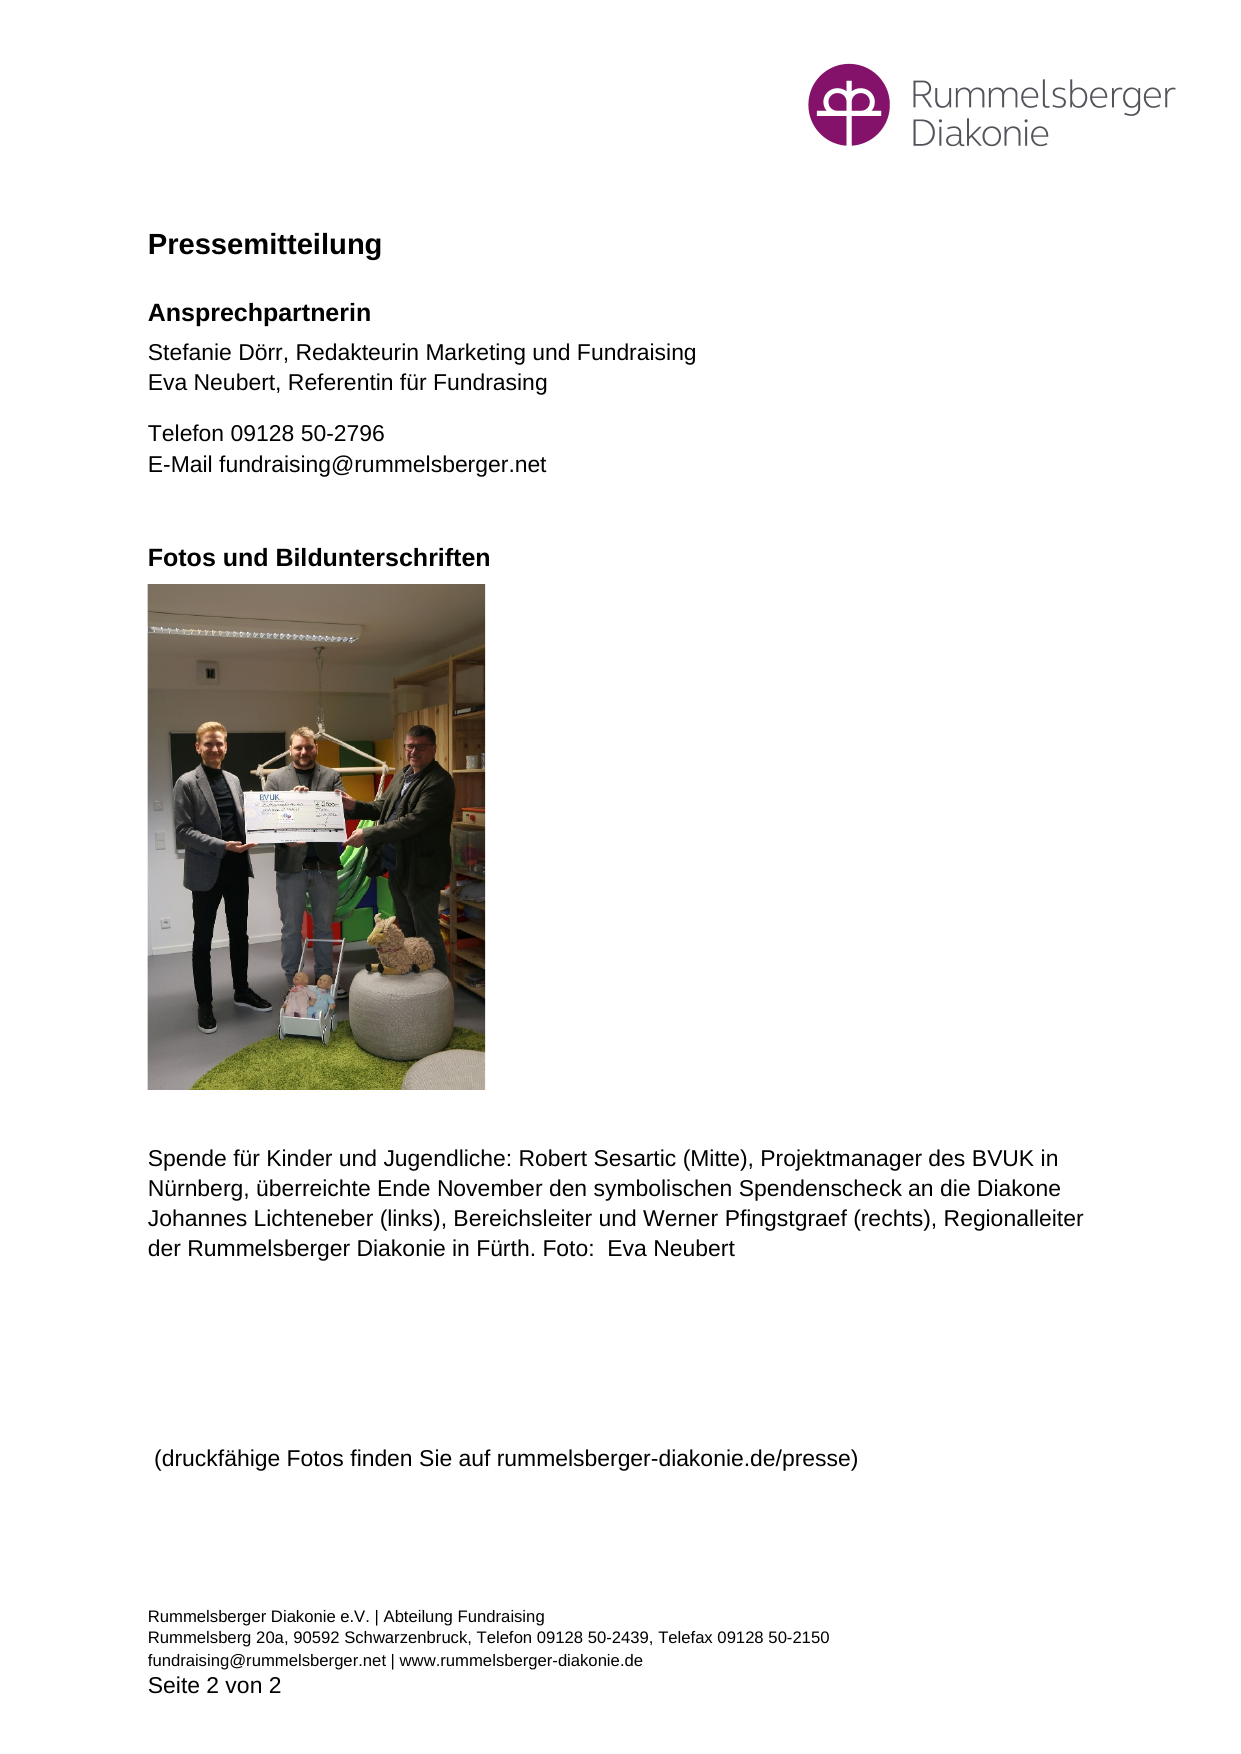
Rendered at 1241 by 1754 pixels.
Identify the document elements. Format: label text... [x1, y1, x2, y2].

picture [744, 0, 1240, 210]
subtitle Ansprechpartnerin [148, 298, 1093, 327]
text Stefanie Dörr, Redakteurin Marketing und Fundraising Eva Neubert, Referentin für Fundrasing [148, 339, 1093, 396]
picture [147, 584, 486, 1090]
text Telefon 09128 50-2796 E-Mail fundraising@rummelsberger.net [148, 420, 1093, 477]
subtitle Fotos und Bildunterschriften [148, 543, 1093, 572]
text Spende für Kinder und Jugendliche: Robert Sesartic (Mitte), Projektmanager des BVUK in Nürnberg, überreichte Ende November den symbolischen Spendenscheck an die Diakone Johannes Lichteneber (links), Bereichsleiter und Werner Pfingstgraef (rechts), Regionalleiter der Rummelsberger Diakonie in Fürth. Foto: Eva Neubert [148, 1144, 1093, 1262]
text (druckfähige Fotos finden Sie auf rummelsberger-diakonie.de/presse) [148, 1445, 1093, 1471]
